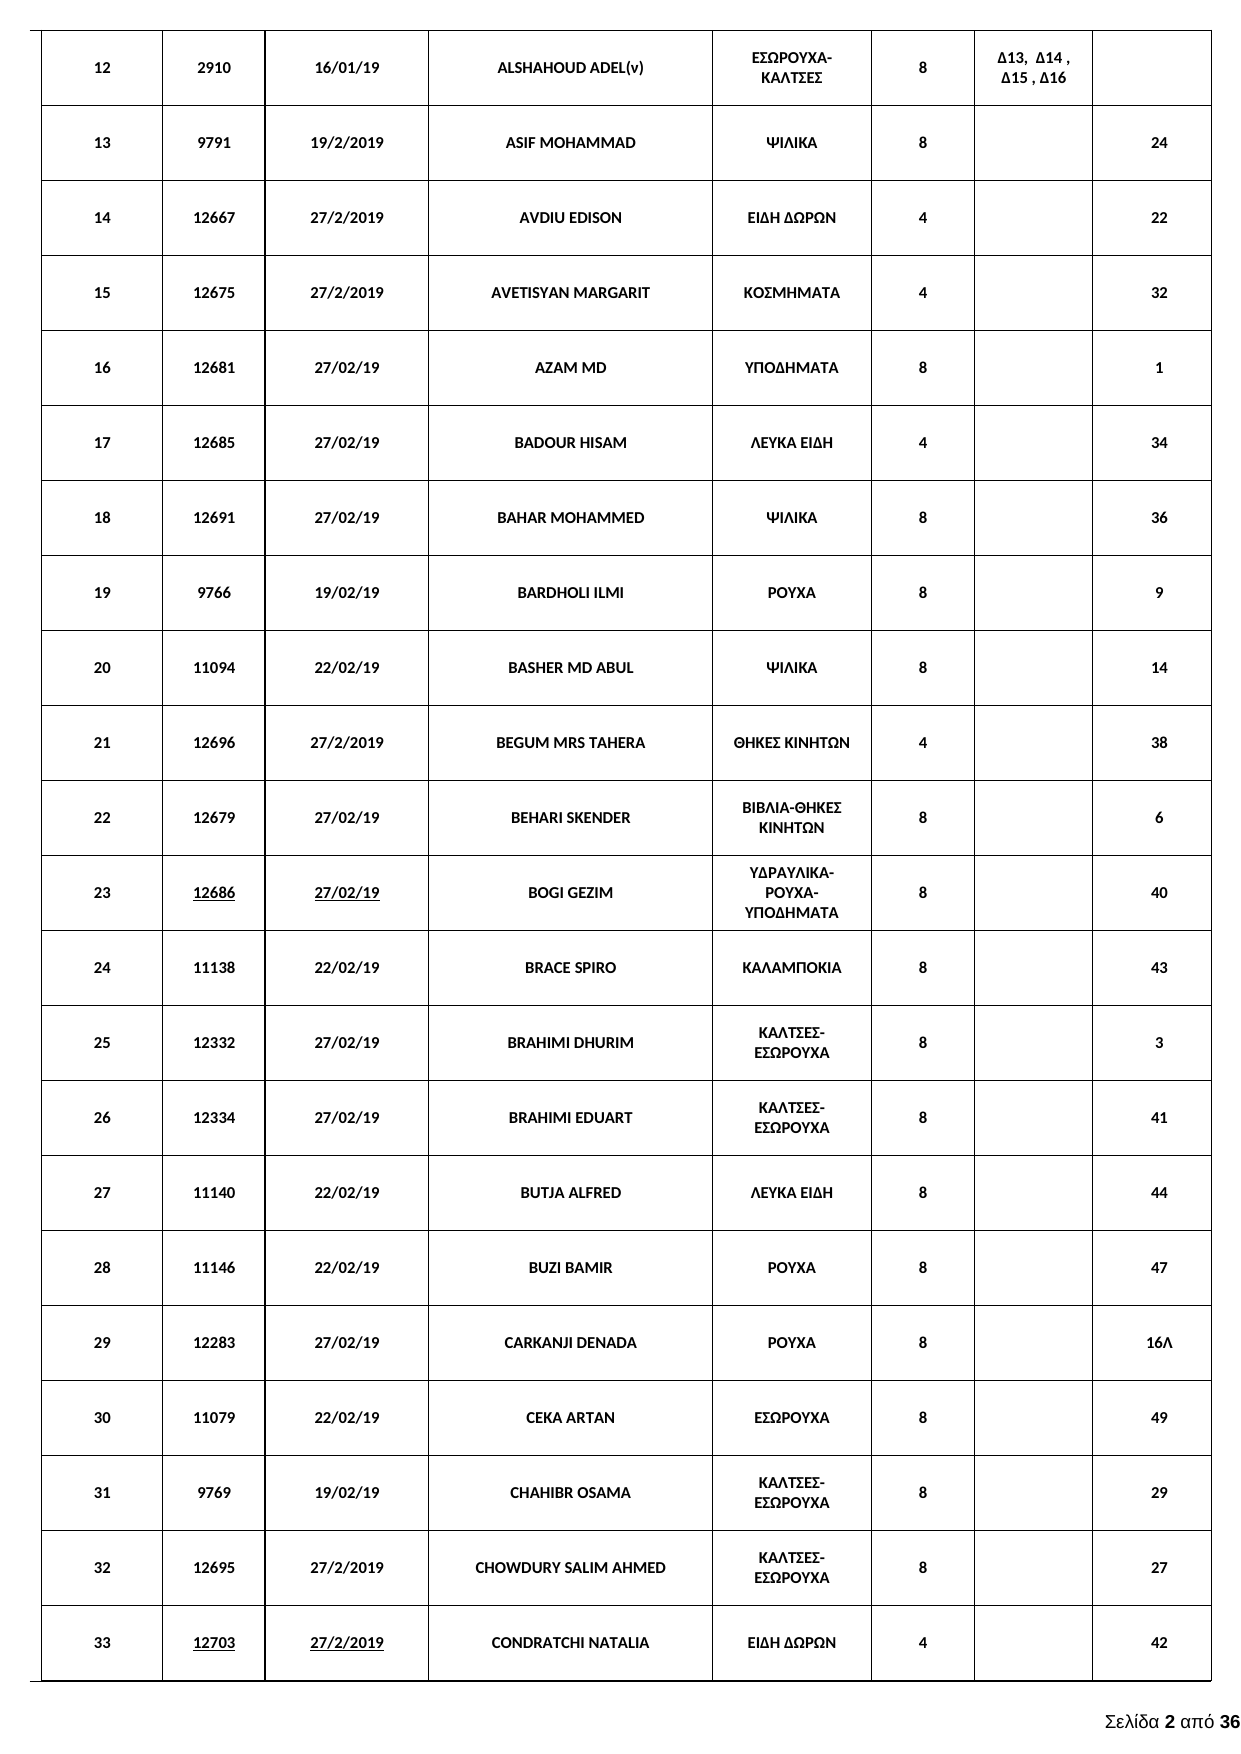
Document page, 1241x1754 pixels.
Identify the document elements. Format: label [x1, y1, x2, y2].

table_header [1093, 106, 1211, 180]
table_header [42, 1006, 162, 1080]
table_header [975, 331, 1092, 405]
table_header [975, 931, 1092, 1005]
table_header [713, 181, 871, 255]
table_header [1093, 331, 1211, 405]
table_header [163, 1231, 264, 1305]
table_header [266, 1081, 428, 1155]
table_header [872, 1156, 974, 1230]
table_header [713, 556, 871, 630]
table_header [975, 781, 1092, 855]
table_header [163, 931, 264, 1005]
table_header [429, 556, 712, 630]
table_header [1093, 856, 1211, 930]
table_header [713, 1081, 871, 1155]
table_header [975, 1381, 1092, 1455]
table_header [163, 1531, 264, 1605]
table_header [713, 856, 871, 930]
table_header [1093, 481, 1211, 555]
table_header [429, 1306, 712, 1380]
table_header [975, 1606, 1092, 1680]
table_header [713, 781, 871, 855]
table_header [266, 1381, 428, 1455]
table_header [42, 256, 162, 330]
table_header [429, 1381, 712, 1455]
table_header [429, 1006, 712, 1080]
table_header [42, 706, 162, 780]
table_header [429, 856, 712, 930]
table_header [266, 1006, 428, 1080]
table_header [266, 331, 428, 405]
table_header [429, 481, 712, 555]
table_header [42, 181, 162, 255]
table_header [163, 481, 264, 555]
table_header [975, 31, 1092, 105]
table_header [163, 1156, 264, 1230]
table_header [1093, 1081, 1211, 1155]
table_header [266, 1156, 428, 1230]
table_header [975, 1231, 1092, 1305]
table_header [429, 1456, 712, 1530]
table_header [429, 1231, 712, 1305]
table_header [713, 706, 871, 780]
table_header [163, 706, 264, 780]
table_header [42, 856, 162, 930]
table_header [42, 1081, 162, 1155]
table_header [163, 406, 264, 480]
table_header [429, 781, 712, 855]
table_header [975, 481, 1092, 555]
table_header [163, 106, 264, 180]
table_header [163, 1381, 264, 1455]
table_header [266, 1606, 428, 1680]
table_header [42, 481, 162, 555]
table_header [713, 1531, 871, 1605]
table_header [30, 31, 41, 1681]
table_header [266, 256, 428, 330]
table_header [163, 1006, 264, 1080]
table_header [975, 631, 1092, 705]
table_header [163, 31, 264, 105]
table_header [266, 181, 428, 255]
table_header [872, 1381, 974, 1455]
table_header [266, 1231, 428, 1305]
table_header [975, 706, 1092, 780]
table_header [1093, 1381, 1211, 1455]
table_header [713, 931, 871, 1005]
table_header [42, 1456, 162, 1530]
table_header [872, 556, 974, 630]
table_header [266, 856, 428, 930]
table_header [872, 856, 974, 930]
table_header [1093, 631, 1211, 705]
table_header [872, 1231, 974, 1305]
table_header [713, 481, 871, 555]
table_header [163, 331, 264, 405]
table_header [42, 331, 162, 405]
table_header [872, 181, 974, 255]
table_header [42, 1381, 162, 1455]
table_header [163, 256, 264, 330]
table_header [429, 181, 712, 255]
table_header [713, 1456, 871, 1530]
table_header [975, 406, 1092, 480]
table_header [975, 1156, 1092, 1230]
table_header [429, 706, 712, 780]
table_header [42, 1156, 162, 1230]
table_header [872, 256, 974, 330]
table_header [266, 706, 428, 780]
table_header [713, 31, 871, 105]
table_header [1093, 706, 1211, 780]
table_header [1093, 781, 1211, 855]
table_header [42, 1306, 162, 1380]
table_header [42, 931, 162, 1005]
table_header [1093, 1156, 1211, 1230]
table_header [42, 556, 162, 630]
table_header [1093, 1306, 1211, 1380]
table_header [1093, 31, 1211, 105]
table_header [1093, 1606, 1211, 1680]
table_header [872, 31, 974, 105]
table_header [872, 931, 974, 1005]
table_header [713, 631, 871, 705]
table_header [872, 331, 974, 405]
table_header [1093, 1456, 1211, 1530]
table_header [975, 1081, 1092, 1155]
table_header [266, 931, 428, 1005]
table_header [1093, 931, 1211, 1005]
table_header [42, 106, 162, 180]
table_header [429, 1156, 712, 1230]
table_header [1093, 406, 1211, 480]
table_header [1093, 181, 1211, 255]
table_header [429, 1531, 712, 1605]
table_header [42, 631, 162, 705]
table_header [163, 556, 264, 630]
table_header [42, 1531, 162, 1605]
table_header [713, 331, 871, 405]
table_header [713, 256, 871, 330]
table_header [1093, 1231, 1211, 1305]
table_header [975, 106, 1092, 180]
table_header [429, 1081, 712, 1155]
table_header [266, 31, 428, 105]
table_header [975, 856, 1092, 930]
table_header [872, 706, 974, 780]
table_header [713, 1156, 871, 1230]
table_header [266, 631, 428, 705]
table_header [975, 181, 1092, 255]
table_header [872, 1456, 974, 1530]
table_header [713, 1006, 871, 1080]
table_header [266, 781, 428, 855]
table_header [872, 1306, 974, 1380]
table_header [429, 406, 712, 480]
table_header [266, 406, 428, 480]
table_header [266, 1531, 428, 1605]
table_header [163, 1606, 264, 1680]
table_header [163, 181, 264, 255]
table_header [163, 631, 264, 705]
table_header [713, 1606, 871, 1680]
table_header [163, 781, 264, 855]
table_header [429, 331, 712, 405]
table_header [713, 106, 871, 180]
table_header [713, 1306, 871, 1380]
table_header [429, 31, 712, 105]
table_header [1093, 1531, 1211, 1605]
table_header [975, 256, 1092, 330]
table_header [429, 1606, 712, 1680]
table_header [1093, 256, 1211, 330]
table_header [713, 1381, 871, 1455]
table_header [713, 1231, 871, 1305]
table_header [975, 1006, 1092, 1080]
table_header [163, 1081, 264, 1155]
table_header [266, 481, 428, 555]
table_header [42, 1231, 162, 1305]
table_header [429, 931, 712, 1005]
table_header [429, 631, 712, 705]
table_header [872, 1606, 974, 1680]
table_header [1093, 1006, 1211, 1080]
table_header [872, 631, 974, 705]
table_header [975, 1306, 1092, 1380]
table_header [975, 1531, 1092, 1605]
table_header [163, 1306, 264, 1380]
table_header [163, 1456, 264, 1530]
table_header [1093, 556, 1211, 630]
table_header [872, 406, 974, 480]
table_header [872, 781, 974, 855]
table_header [713, 406, 871, 480]
table_header [42, 781, 162, 855]
table_header [42, 1606, 162, 1680]
table_header [872, 1006, 974, 1080]
table_header [266, 556, 428, 630]
table_header [163, 856, 264, 930]
table_header [872, 1531, 974, 1605]
table_header [429, 256, 712, 330]
table_header [42, 406, 162, 480]
table_header [975, 1456, 1092, 1530]
table_header [872, 106, 974, 180]
table_header [872, 1081, 974, 1155]
table_header [872, 481, 974, 555]
table_header [266, 1306, 428, 1380]
table_header [975, 556, 1092, 630]
table_header [266, 1456, 428, 1530]
table_header [266, 106, 428, 180]
table_header [42, 31, 162, 105]
table_header [429, 106, 712, 180]
